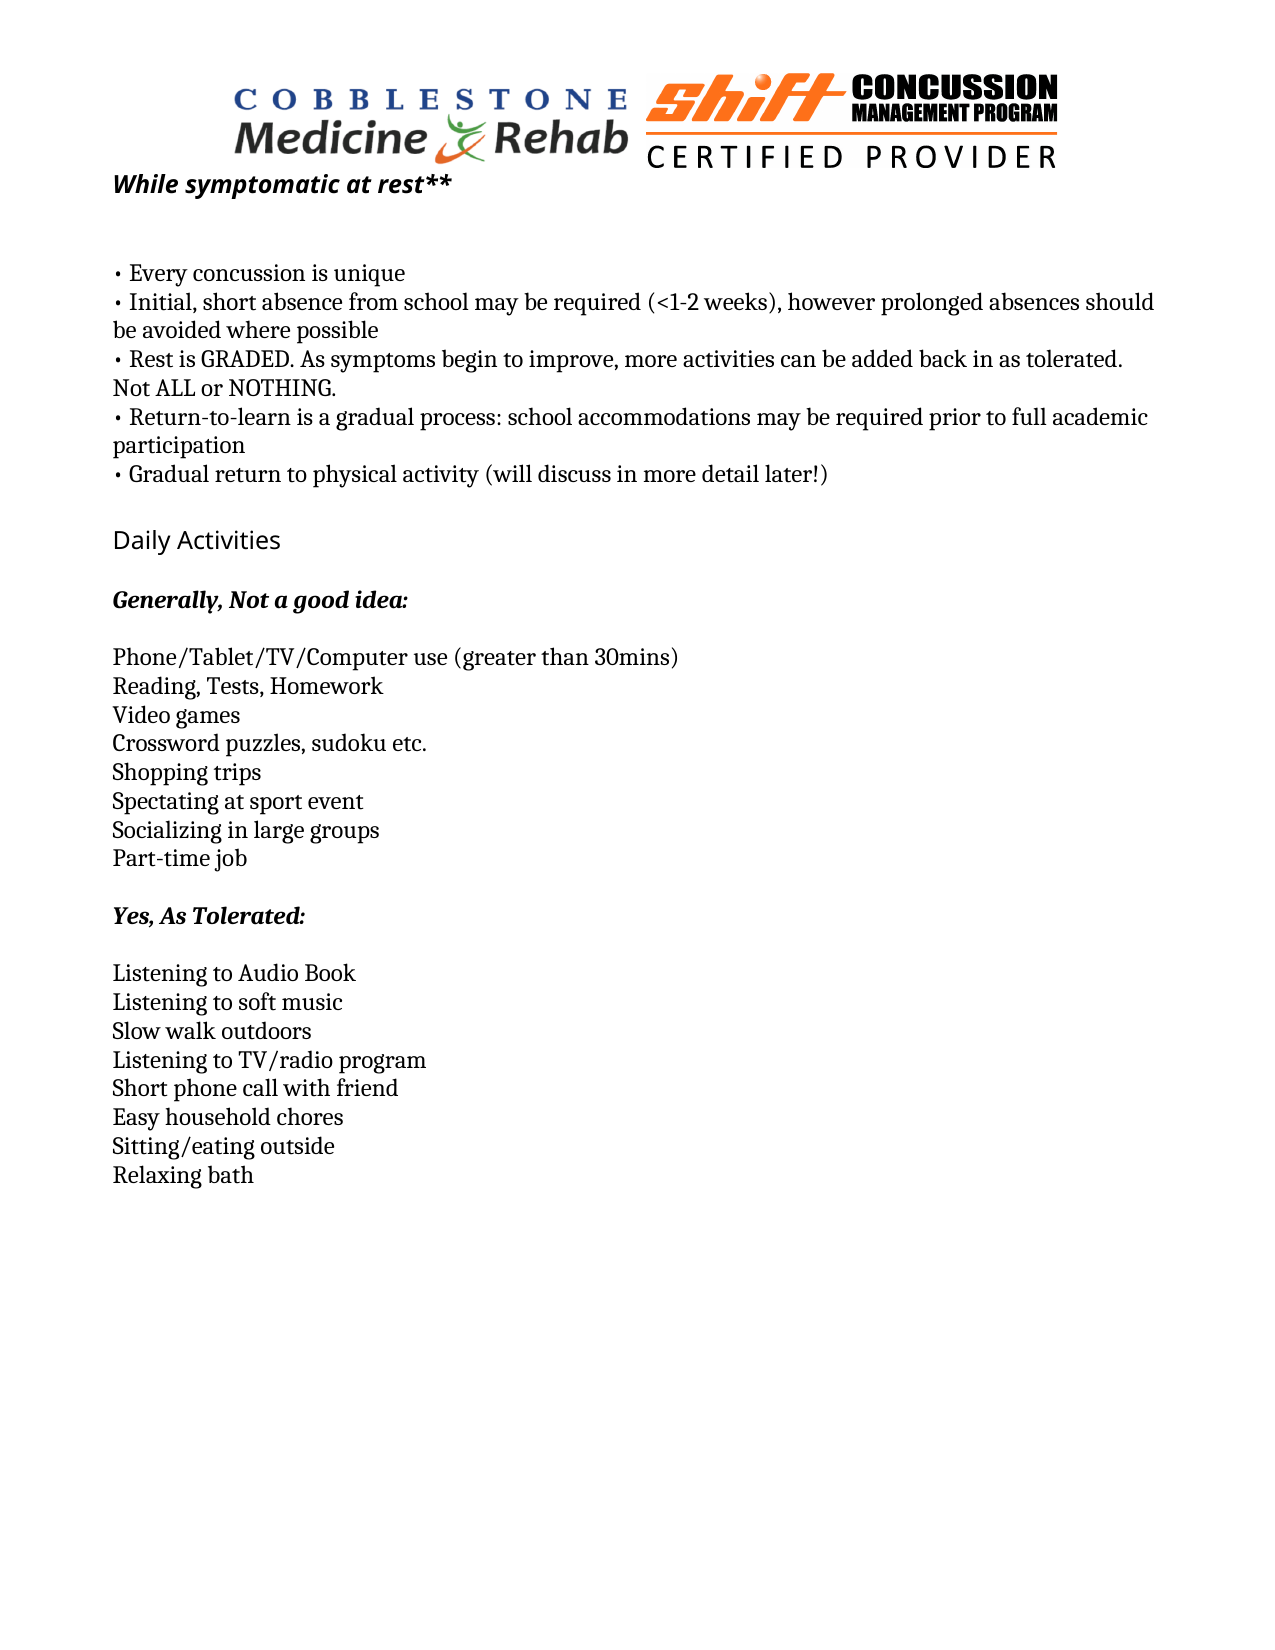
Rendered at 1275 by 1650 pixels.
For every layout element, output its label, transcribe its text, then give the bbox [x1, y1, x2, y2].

text • Every concussion is unique [112, 259, 1162, 287]
text Crossword puzzles, sudoku etc. [112, 729, 1162, 758]
text Phone/Tablet/TV/Computer use (greater than 30mins) [112, 643, 1162, 672]
text Short phone call with friend [112, 1074, 1162, 1103]
text Listening to TV/radio program [112, 1046, 1162, 1074]
text • Initial, short absence from school may be required (<1-2 weeks), however prolonged absences should be avoided where possible [112, 287, 1162, 345]
text Easy household chores [112, 1103, 1162, 1132]
text Reading, Tests, Homework [112, 672, 1162, 701]
text Shopping trips [112, 758, 1162, 787]
text Generally, Not a good idea: [112, 586, 1162, 614]
picture [218, 73, 1058, 168]
text • Gradual return to physical activity (will discuss in more detail later!) [112, 460, 1162, 489]
text Part-time job [112, 844, 1162, 873]
text Yes, As Tolerated: [112, 902, 1162, 931]
text Listening to soft music [112, 988, 1162, 1017]
text Spectating at sport event [112, 787, 1162, 816]
text Relaxing bath [112, 1161, 1162, 1189]
text Slow walk outdoors [112, 1017, 1162, 1046]
text Video games [112, 701, 1162, 729]
text While symptomatic at rest** [112, 167, 1162, 201]
text • Return-to-learn is a gradual process: school accommodations may be required prior to full academic participation [112, 402, 1162, 460]
text Sitting/eating outside [112, 1132, 1162, 1161]
text Daily Activities [112, 523, 1162, 557]
text • Rest is GRADED. As symptoms begin to improve, more activities can be added back in as tolerated. Not ALL or NOTHING. [112, 345, 1162, 402]
text Listening to Audio Book [112, 959, 1162, 988]
text Socializing in large groups [112, 816, 1162, 844]
